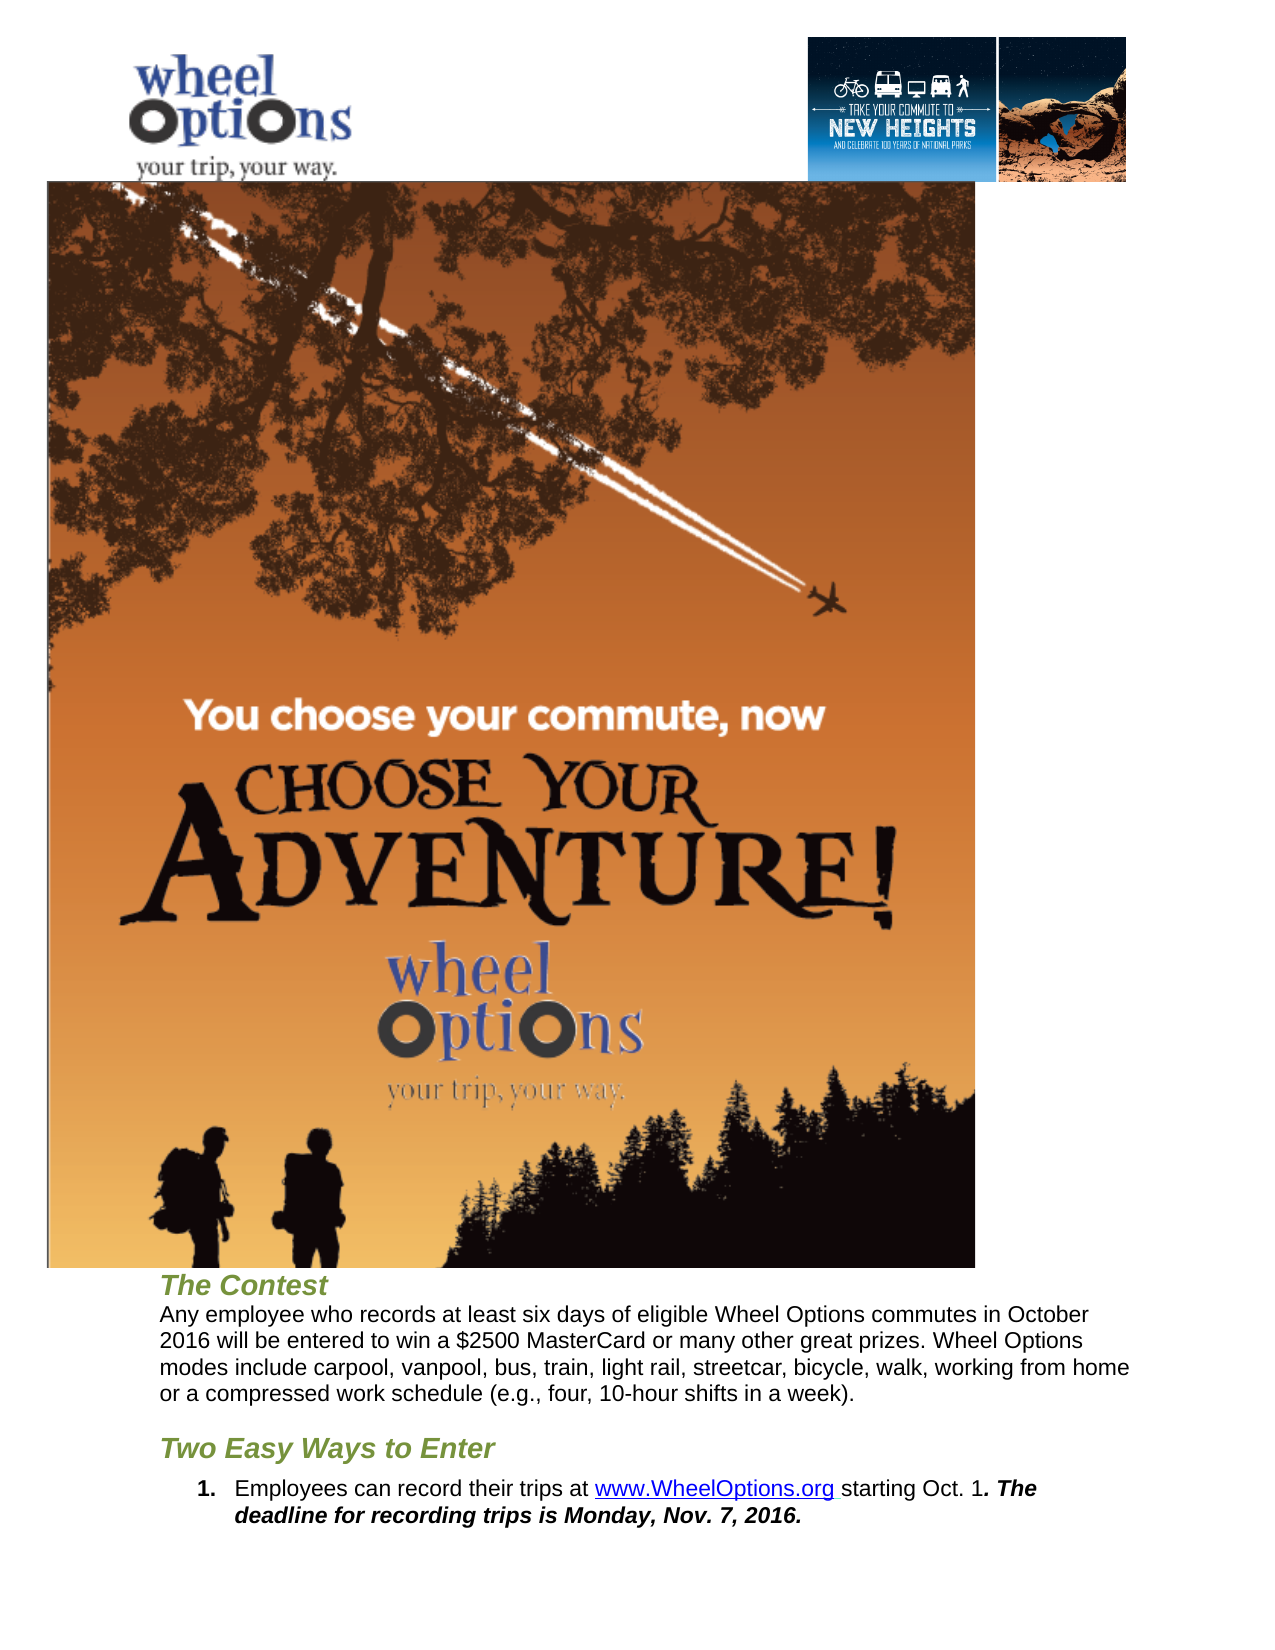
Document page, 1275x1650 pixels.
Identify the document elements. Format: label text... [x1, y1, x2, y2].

picture [46, 37, 1126, 1268]
subtitle Any employee who records at least six days of eligible Wheel Options commutes in October 2016 will be entered to win a $2500 MasterCard or many other great prizes. Wheel Options modes include carpool, vanpool, bus, train, light rail, streetcar, bicycle, walk, working from home or a compressed work schedule (e.g., four, 10-hour shifts in a week). [159, 1301, 1134, 1406]
subtitle The Contest [159, 1267, 1134, 1301]
subtitle Two Easy Ways to Enter [159, 1431, 1134, 1465]
list Employees can record their trips at www.WheelOptions.org starting Oct. 1. The deadline for recording trips is Monday, Nov. 7, 2016. [197, 1475, 1134, 1528]
